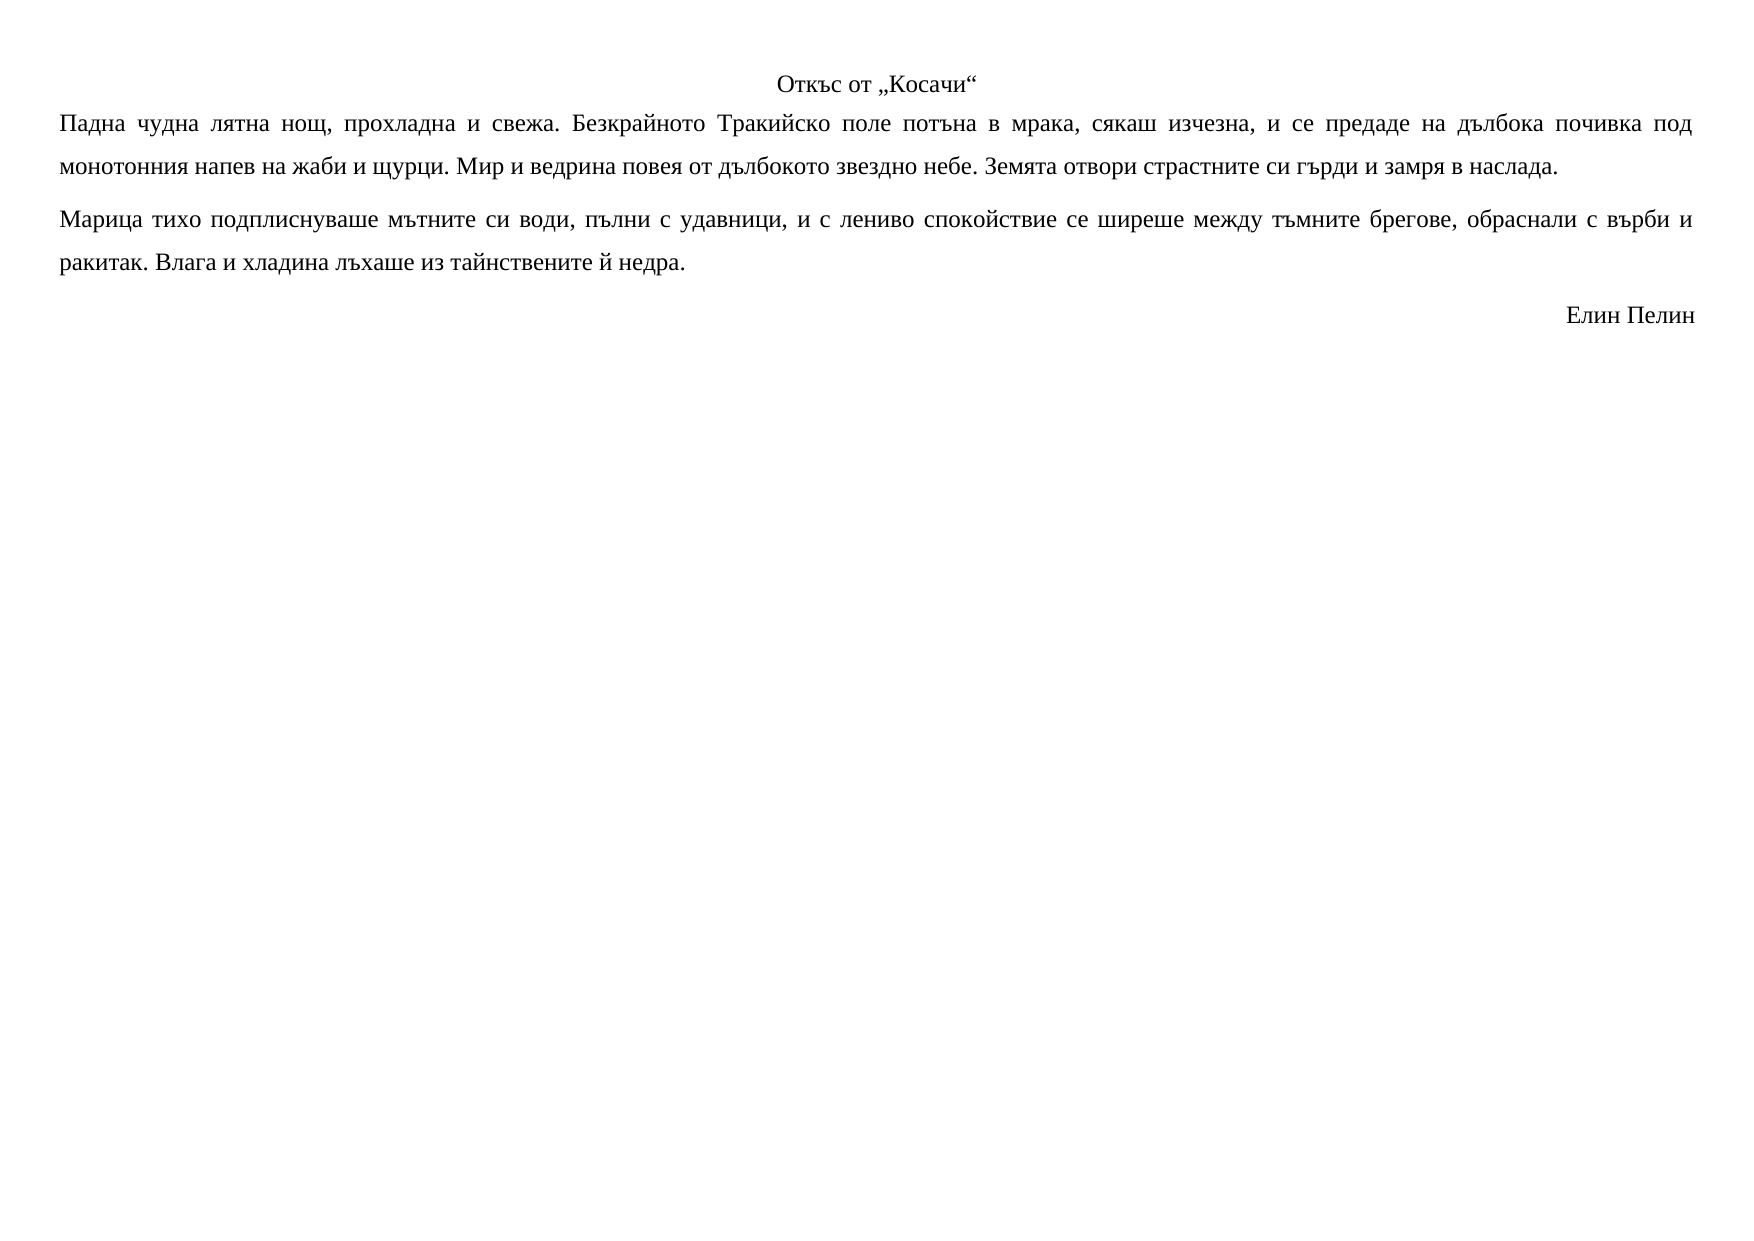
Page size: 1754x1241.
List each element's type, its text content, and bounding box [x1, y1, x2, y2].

text Падна чудна лятна нощ, прохладна и свежа. Безкрайното Тракийско поле потъна в мрака, сякаш изчезна, и се предаде на дълбока почивка под монотонния напев на жаби и щурци. Мир и ведрина повея от дълбокото звездно небе. Земята отвори страстните си гърди и замря в наслада. [59, 108, 1695, 180]
text Марица тихо подплиснуваше мътните си води, пълни с удавници, и с лениво спокойствие се ширеше между тъмните брегове, обраснали с върби и ракитак. Влага и хладина лъхаше из тайнствените й недра. [59, 204, 1695, 276]
text Откъс от „Косачи“ [59, 69, 1695, 98]
text Елин Пелин [59, 300, 1695, 329]
